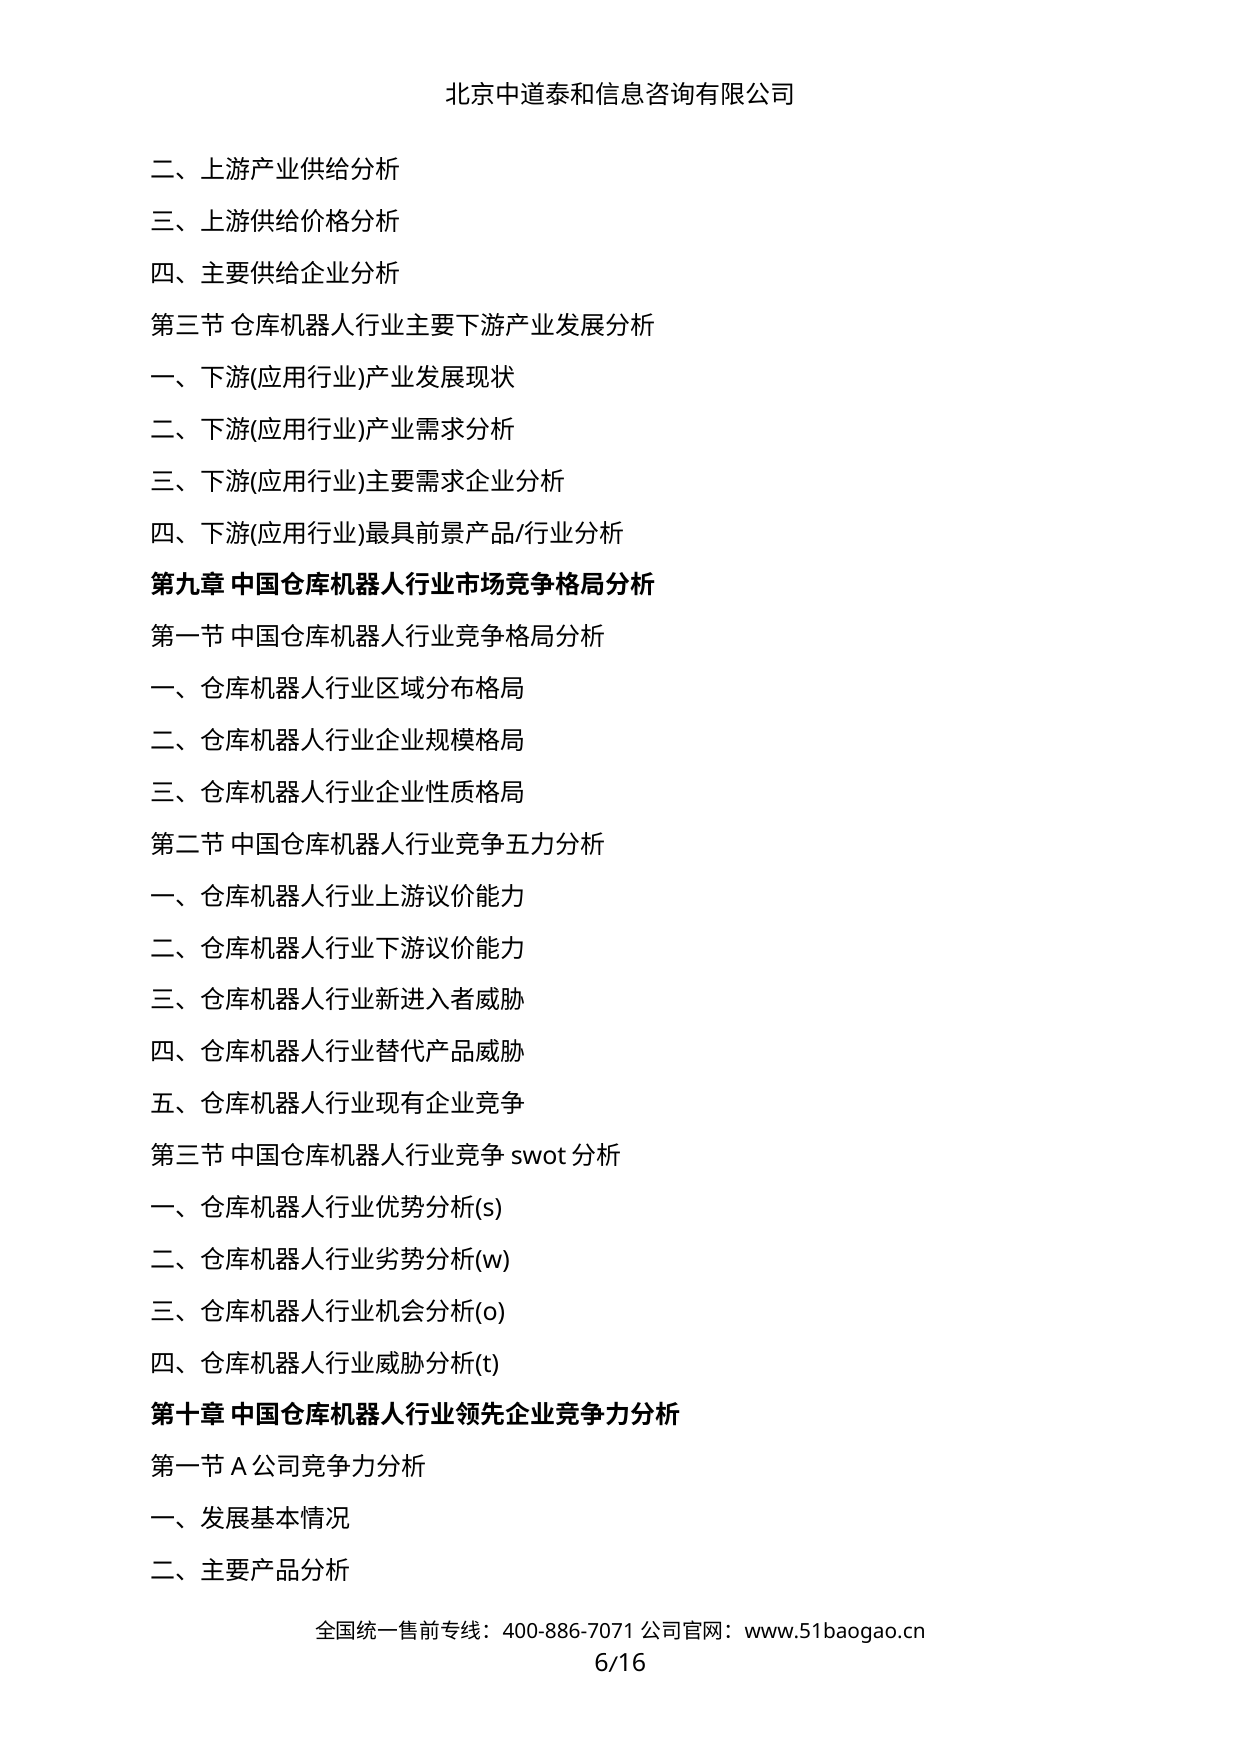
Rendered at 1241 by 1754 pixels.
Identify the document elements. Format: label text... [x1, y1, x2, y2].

text 三、下游(应用行业)主要需求企业分析 [150, 461, 1090, 497]
text 二、上游产业供给分析 [150, 150, 1090, 186]
text 四、主要供给企业分析 [150, 254, 1090, 290]
text 一、发展基本情况 [150, 1499, 1090, 1535]
text 二、主要产品分析 [150, 1551, 1090, 1587]
text 二、仓库机器人行业下游议价能力 [150, 928, 1090, 964]
text 第九章 中国仓库机器人行业市场竞争格局分析 [150, 565, 1090, 601]
text 第一节 中国仓库机器人行业竞争格局分析 [150, 617, 1090, 653]
text 一、仓库机器人行业优势分析(s) [150, 1187, 1090, 1224]
text 第十章 中国仓库机器人行业领先企业竞争力分析 [150, 1395, 1090, 1431]
text 三、仓库机器人行业机会分析(o) [150, 1291, 1090, 1327]
text 一、仓库机器人行业区域分布格局 [150, 669, 1090, 705]
text 第三节 仓库机器人行业主要下游产业发展分析 [150, 306, 1090, 342]
text 三、上游供给价格分析 [150, 202, 1090, 238]
text 二、仓库机器人行业企业规模格局 [150, 721, 1090, 757]
text 一、下游(应用行业)产业发展现状 [150, 357, 1090, 394]
text 二、仓库机器人行业劣势分析(w) [150, 1239, 1090, 1276]
text 四、仓库机器人行业威胁分析(t) [150, 1343, 1090, 1379]
text 三、仓库机器人行业企业性质格局 [150, 772, 1090, 809]
text 五、仓库机器人行业现有企业竞争 [150, 1084, 1090, 1120]
text 一、仓库机器人行业上游议价能力 [150, 876, 1090, 912]
text 四、下游(应用行业)最具前景产品/行业分析 [150, 513, 1090, 549]
text 三、仓库机器人行业新进入者威胁 [150, 980, 1090, 1016]
text 二、下游(应用行业)产业需求分析 [150, 409, 1090, 446]
text 第二节 中国仓库机器人行业竞争五力分析 [150, 824, 1090, 861]
text 四、仓库机器人行业替代产品威胁 [150, 1032, 1090, 1068]
text 第三节 中国仓库机器人行业竞争swot分析 [150, 1136, 1090, 1172]
text 第一节 A公司竞争力分析 [150, 1447, 1090, 1483]
